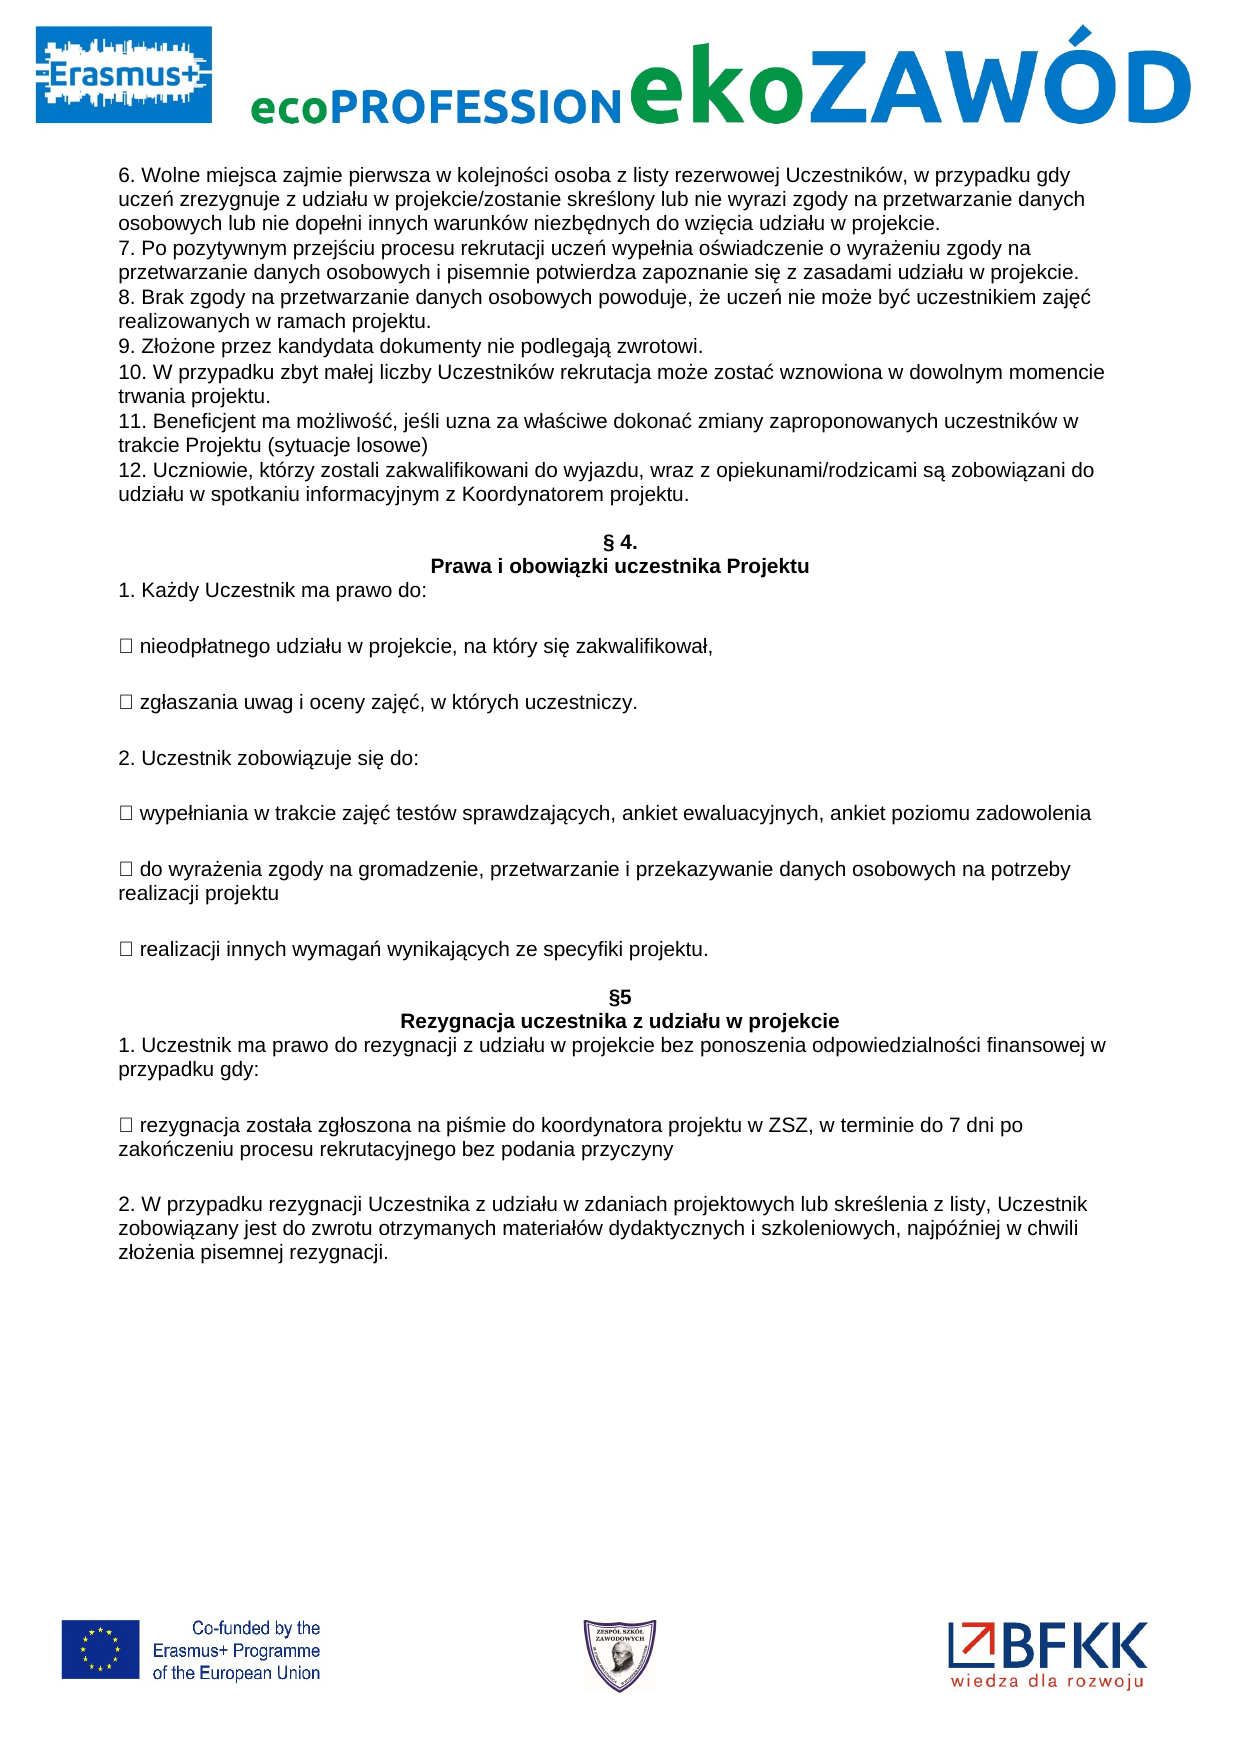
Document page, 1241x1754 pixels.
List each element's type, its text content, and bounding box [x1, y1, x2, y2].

text 12. Uczniowie, którzy zostali zakwalifikowani do wyjazdu, wraz z opiekunami/rodzicami są zobowiązani do udziału w spotkaniu informacyjnym z Koordynatorem projektu. [118, 458, 1122, 506]
text  zgłaszania uwag i oceny zajęć, w których uczestniczy. [118, 689, 1122, 713]
text 7. Po pozytywnym przejściu procesu rekrutacji uczeń wypełnia oświadczenie o wyrażeniu zgody na przetwarzanie danych osobowych i pisemnie potwierdza zapoznanie się z zasadami udziału w projekcie. [118, 236, 1122, 283]
text Rezygnacja uczestnika z udziału w projekcie [118, 1009, 1122, 1033]
picture [583, 1620, 657, 1693]
text Prawa i obowiązki uczestnika Projektu [118, 554, 1122, 578]
text §5 [118, 985, 1122, 1009]
text 9. Złożone przez kandydata dokumenty nie podlegają zwrotowi. [118, 334, 1122, 358]
text 2. Uczestnik zobowiązuje się do: [118, 745, 1122, 769]
text 11. Beneficjent ma możliwość, jeśli uzna za właściwe dokonać zmiany zaproponowanych uczestników w trakcie Projektu (sytuacje losowe) [118, 409, 1122, 457]
text 6. Wolne miejsca zajmie pierwsza w kolejności osoba z listy rezerwowej Uczestników, w przypadku gdy uczeń zrezygnuje z udziału w projekcie/zostanie skreślony lub nie wyrazi zgody na przetwarzanie danych osobowych lub nie dopełni innych warunków niezbędnych do wzięcia udziału w projekcie. [118, 162, 1122, 234]
text 1. Każdy Uczestnik ma prawo do: [118, 578, 1122, 602]
text  nieodpłatnego udziału w projekcie, na który się zakwalifikował, [118, 634, 1122, 658]
text 8. Brak zgody na przetwarzanie danych osobowych powoduje, że uczeń nie może być uczestnikiem zajęć realizowanych w ramach projektu. [118, 285, 1122, 333]
picture [13, 6, 901, 141]
text  realizacji innych wymagań wynikających ze specyfiki projektu. [118, 937, 1122, 961]
text  rezygnacja została zgłoszona na piśmie do koordynatora projektu w ZSZ, w terminie do 7 dni po zakończeniu procesu rekrutacyjnego bez podania przyczyny [118, 1112, 1122, 1160]
text  do wyrażenia zgody na gromadzenie, przetwarzanie i przekazywanie danych osobowych na potrzeby realizacji projektu [118, 857, 1122, 905]
text 2. W przypadku rezygnacji Uczestnika z udziału w zdaniach projektowych lub skreślenia z listy, Uczestnik zobowiązany jest do zwrotu otrzymanych materiałów dydaktycznych i szkoleniowych, najpóźniej w chwili złożenia pisemnej rezygnacji. [118, 1192, 1122, 1264]
text 1. Uczestnik ma prawo do rezygnacji z udziału w projekcie bez ponoszenia odpowiedzialności finansowej w przypadku gdy: [118, 1033, 1122, 1081]
picture [943, 1617, 1155, 1696]
text § 4. [118, 530, 1122, 554]
text 10. W przypadku zbyt małej liczby Uczestników rekrutacja może zostać wznowiona w dowolnym momencie trwania projektu. [118, 359, 1122, 407]
picture [45, 1603, 333, 1696]
text  wypełniania w trakcie zajęć testów sprawdzających, ankiet ewaluacyjnych, ankiet poziomu zadowolenia [118, 801, 1122, 825]
